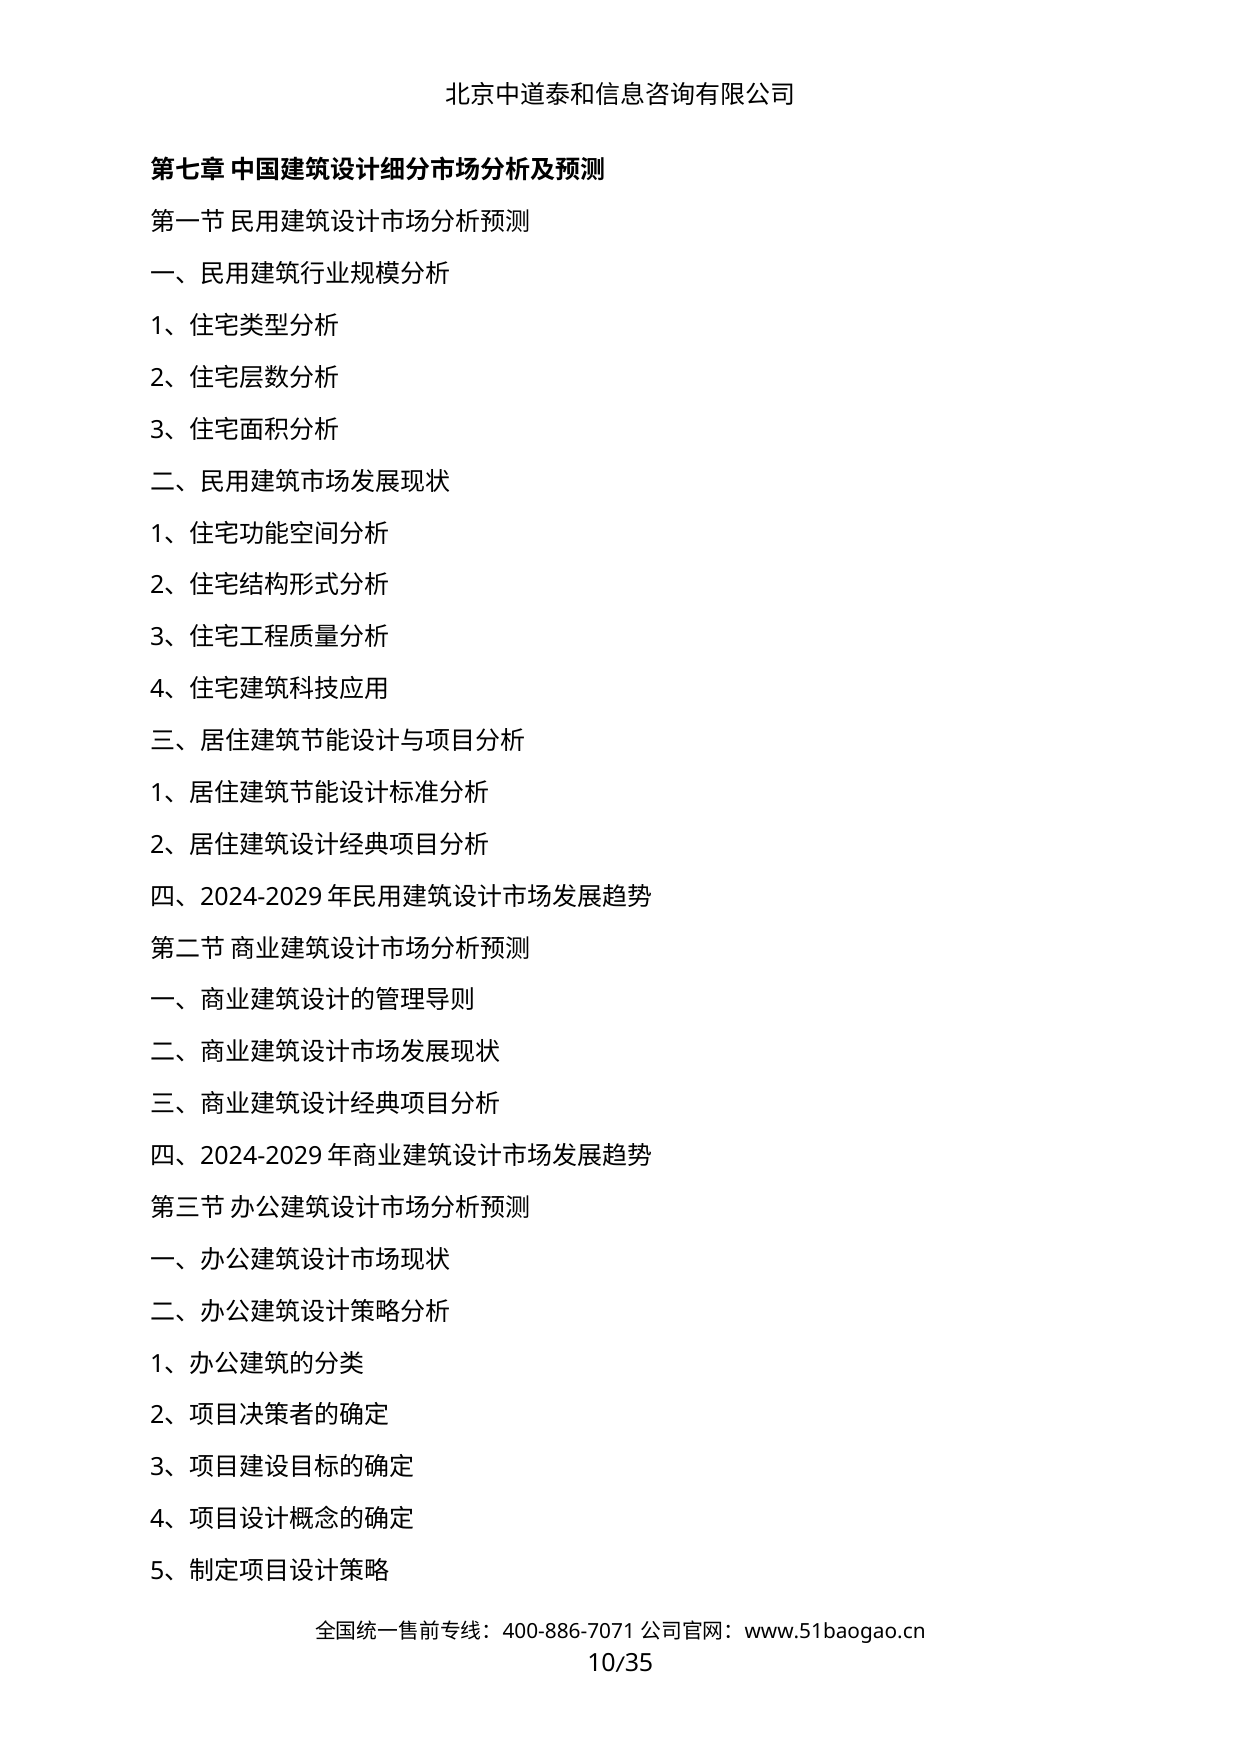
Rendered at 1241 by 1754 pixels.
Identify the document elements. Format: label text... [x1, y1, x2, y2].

text 三、商业建筑设计经典项目分析 [150, 1084, 1090, 1120]
text 二、民用建筑市场发展现状 [150, 461, 1090, 497]
text 1、住宅功能空间分析 [150, 513, 1090, 549]
text 一、商业建筑设计的管理导则 [150, 980, 1090, 1016]
text 二、商业建筑设计市场发展现状 [150, 1032, 1090, 1068]
text 四、2024-2029年民用建筑设计市场发展趋势 [150, 876, 1090, 912]
text 第三节 办公建筑设计市场分析预测 [150, 1187, 1090, 1224]
text 第七章 中国建筑设计细分市场分析及预测 [150, 150, 1090, 186]
text 第二节 商业建筑设计市场分析预测 [150, 928, 1090, 964]
text 第一节 民用建筑设计市场分析预测 [150, 202, 1090, 238]
text 1、住宅类型分析 [150, 306, 1090, 342]
text 1、居住建筑节能设计标准分析 [150, 772, 1090, 809]
text 2、项目决策者的确定 [150, 1395, 1090, 1431]
text 5、制定项目设计策略 [150, 1551, 1090, 1587]
text 2、住宅结构形式分析 [150, 565, 1090, 601]
text 3、住宅工程质量分析 [150, 617, 1090, 653]
text 四、2024-2029年商业建筑设计市场发展趋势 [150, 1136, 1090, 1172]
text 2、居住建筑设计经典项目分析 [150, 824, 1090, 861]
text 二、办公建筑设计策略分析 [150, 1291, 1090, 1327]
text 2、住宅层数分析 [150, 357, 1090, 394]
text 一、办公建筑设计市场现状 [150, 1239, 1090, 1276]
text 4、住宅建筑科技应用 [150, 669, 1090, 705]
text 3、项目建设目标的确定 [150, 1447, 1090, 1483]
text 4、项目设计概念的确定 [150, 1499, 1090, 1535]
text 1、办公建筑的分类 [150, 1343, 1090, 1379]
text 3、住宅面积分析 [150, 409, 1090, 446]
text 三、居住建筑节能设计与项目分析 [150, 721, 1090, 757]
text 一、民用建筑行业规模分析 [150, 254, 1090, 290]
